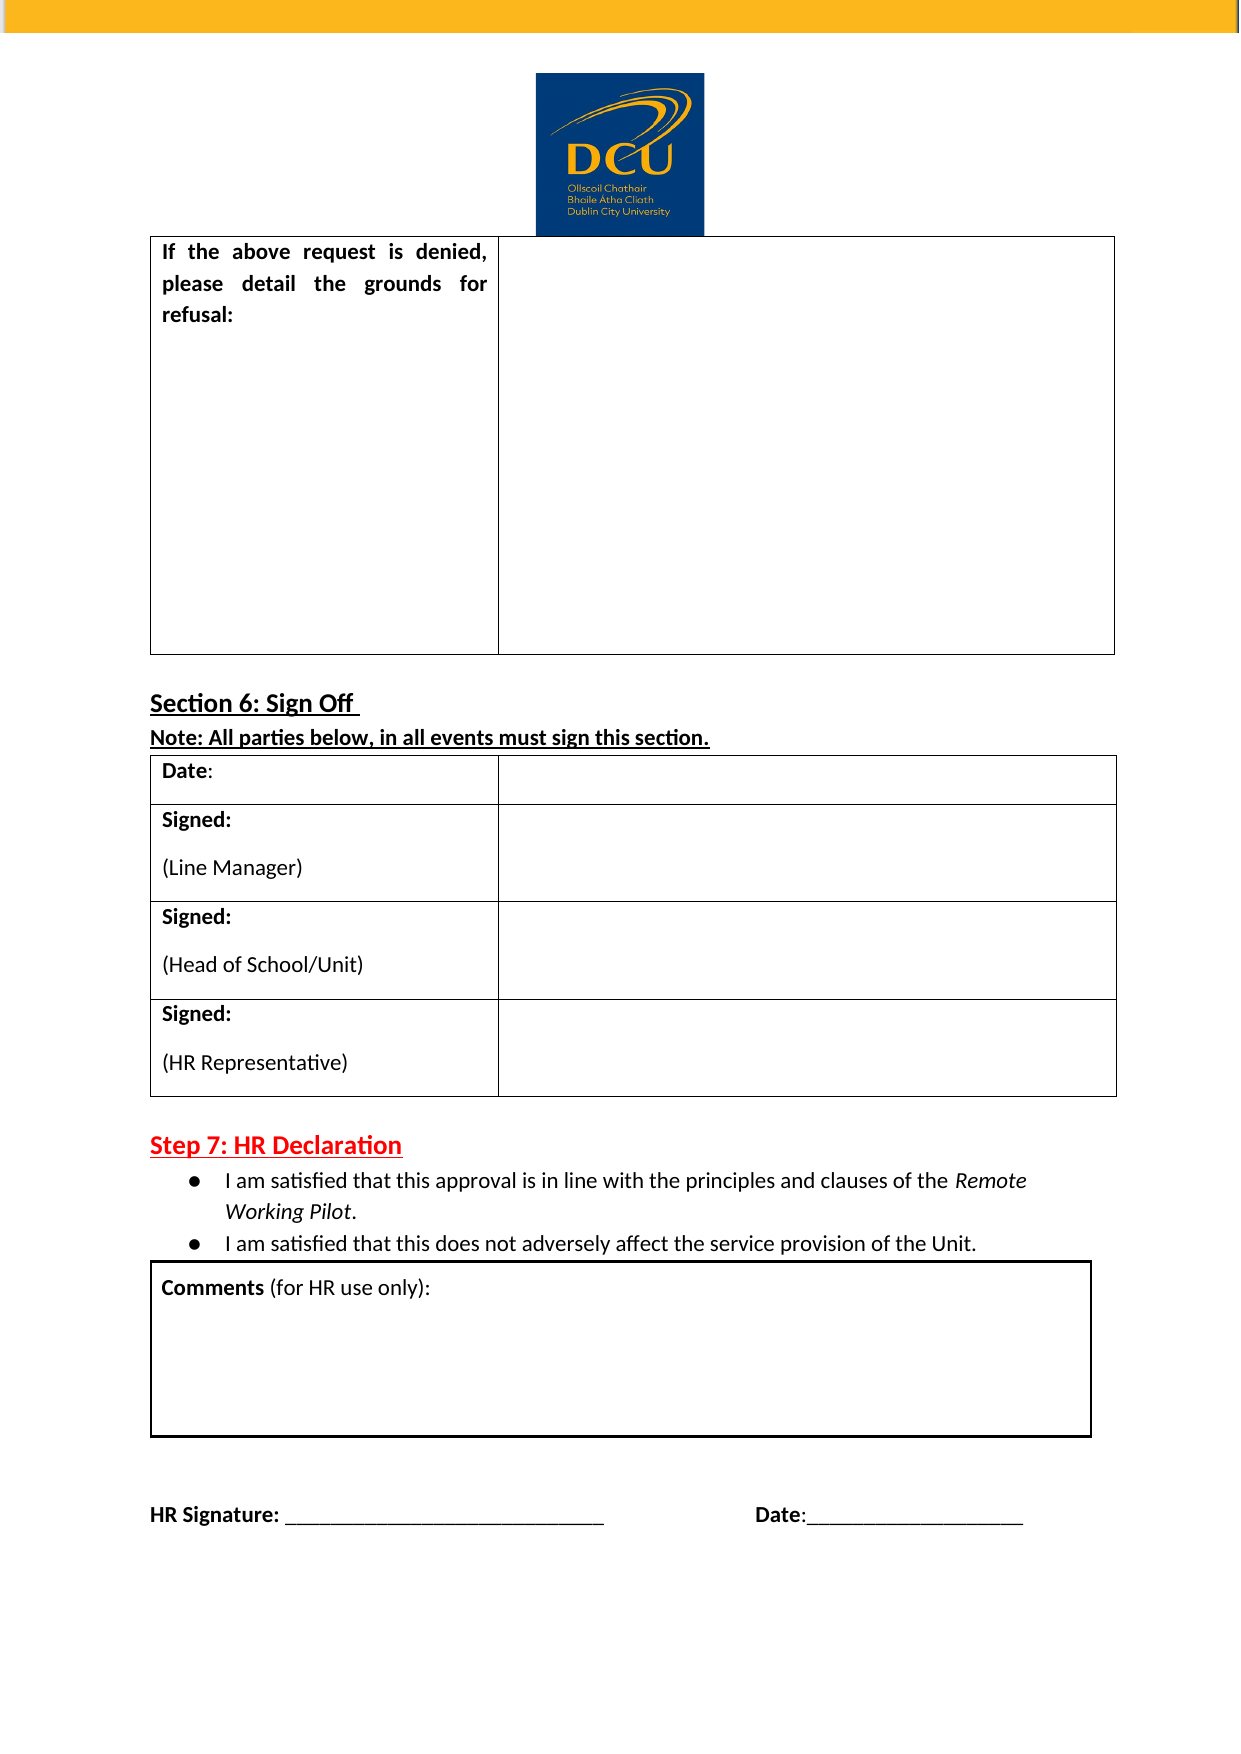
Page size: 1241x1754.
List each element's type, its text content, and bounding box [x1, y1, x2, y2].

table_cell Signed: (Line Manager) [151, 805, 498, 901]
table_cell [499, 1000, 1116, 1096]
table_header Comments (for HR use only): [152, 1263, 1090, 1435]
text HR Signature: ____________________________ Date:___________________ [150, 1501, 1090, 1529]
text Section 6: Sign Off [150, 686, 1090, 719]
table_cell Signed: (HR Representative) [151, 1000, 498, 1096]
table_cell [499, 902, 1116, 998]
picture [535, 73, 705, 236]
table_header Date: [151, 756, 498, 804]
picture [0, 0, 1239, 33]
table_cell Signed: (Head of School/Unit) [151, 902, 498, 998]
table_cell [499, 805, 1116, 901]
table_cell If the above request is denied, please detail the grounds for refusal: [151, 237, 498, 653]
text Step 7: HR Declaration [150, 1128, 1090, 1161]
list I am satisfied that this does not adversely affect the service provision of the Unit. [187, 1229, 1090, 1257]
text Note: All parties below, in all events must sign this section. [150, 723, 1090, 751]
table_header [499, 756, 1116, 804]
list I am satisfied that this approval is in line with the principles and clauses of the Remote Working Pilot. [187, 1166, 1090, 1225]
table_cell [499, 237, 1114, 653]
